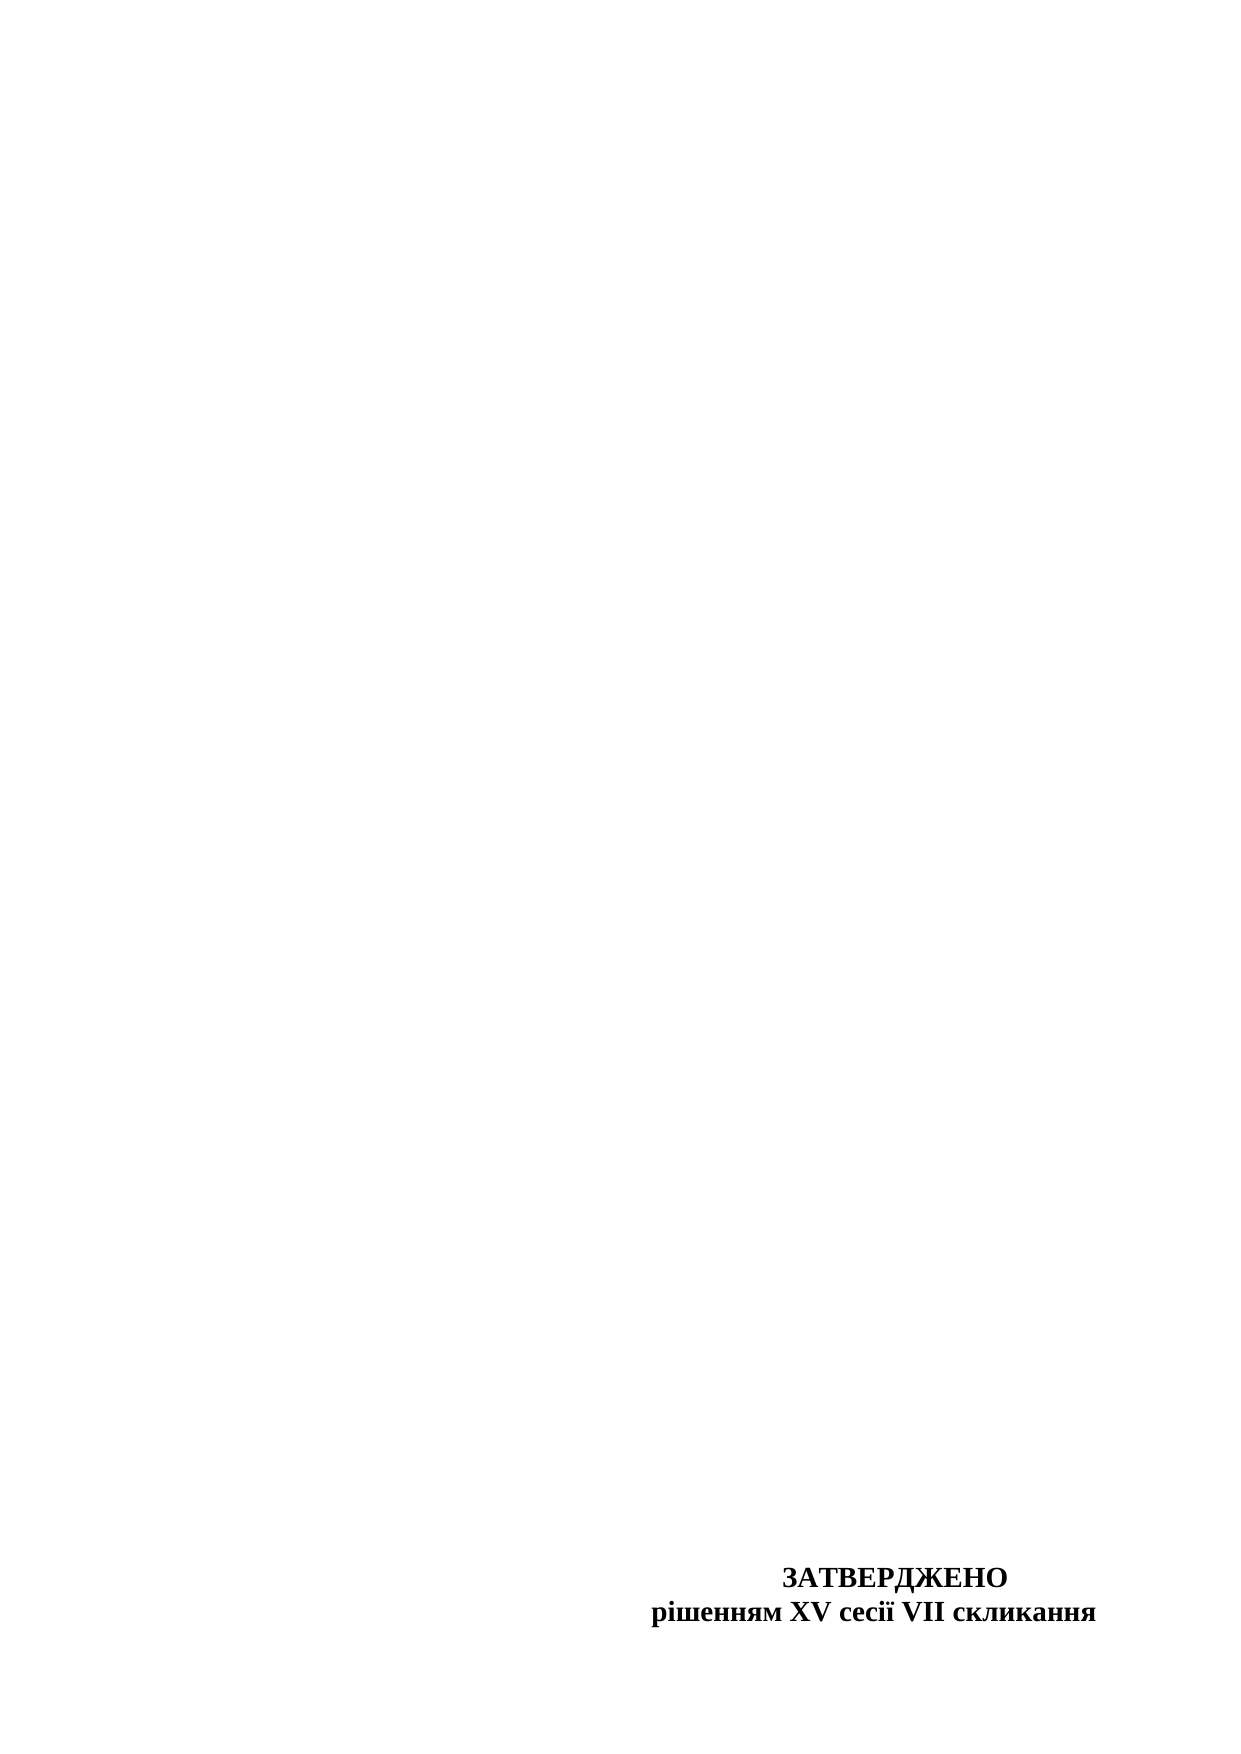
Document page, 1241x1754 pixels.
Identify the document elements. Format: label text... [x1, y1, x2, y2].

text рішенням ХV сесії VII скликання [177, 1594, 1152, 1627]
text ЗАТВЕРДЖЕНО [693, 1560, 1152, 1594]
